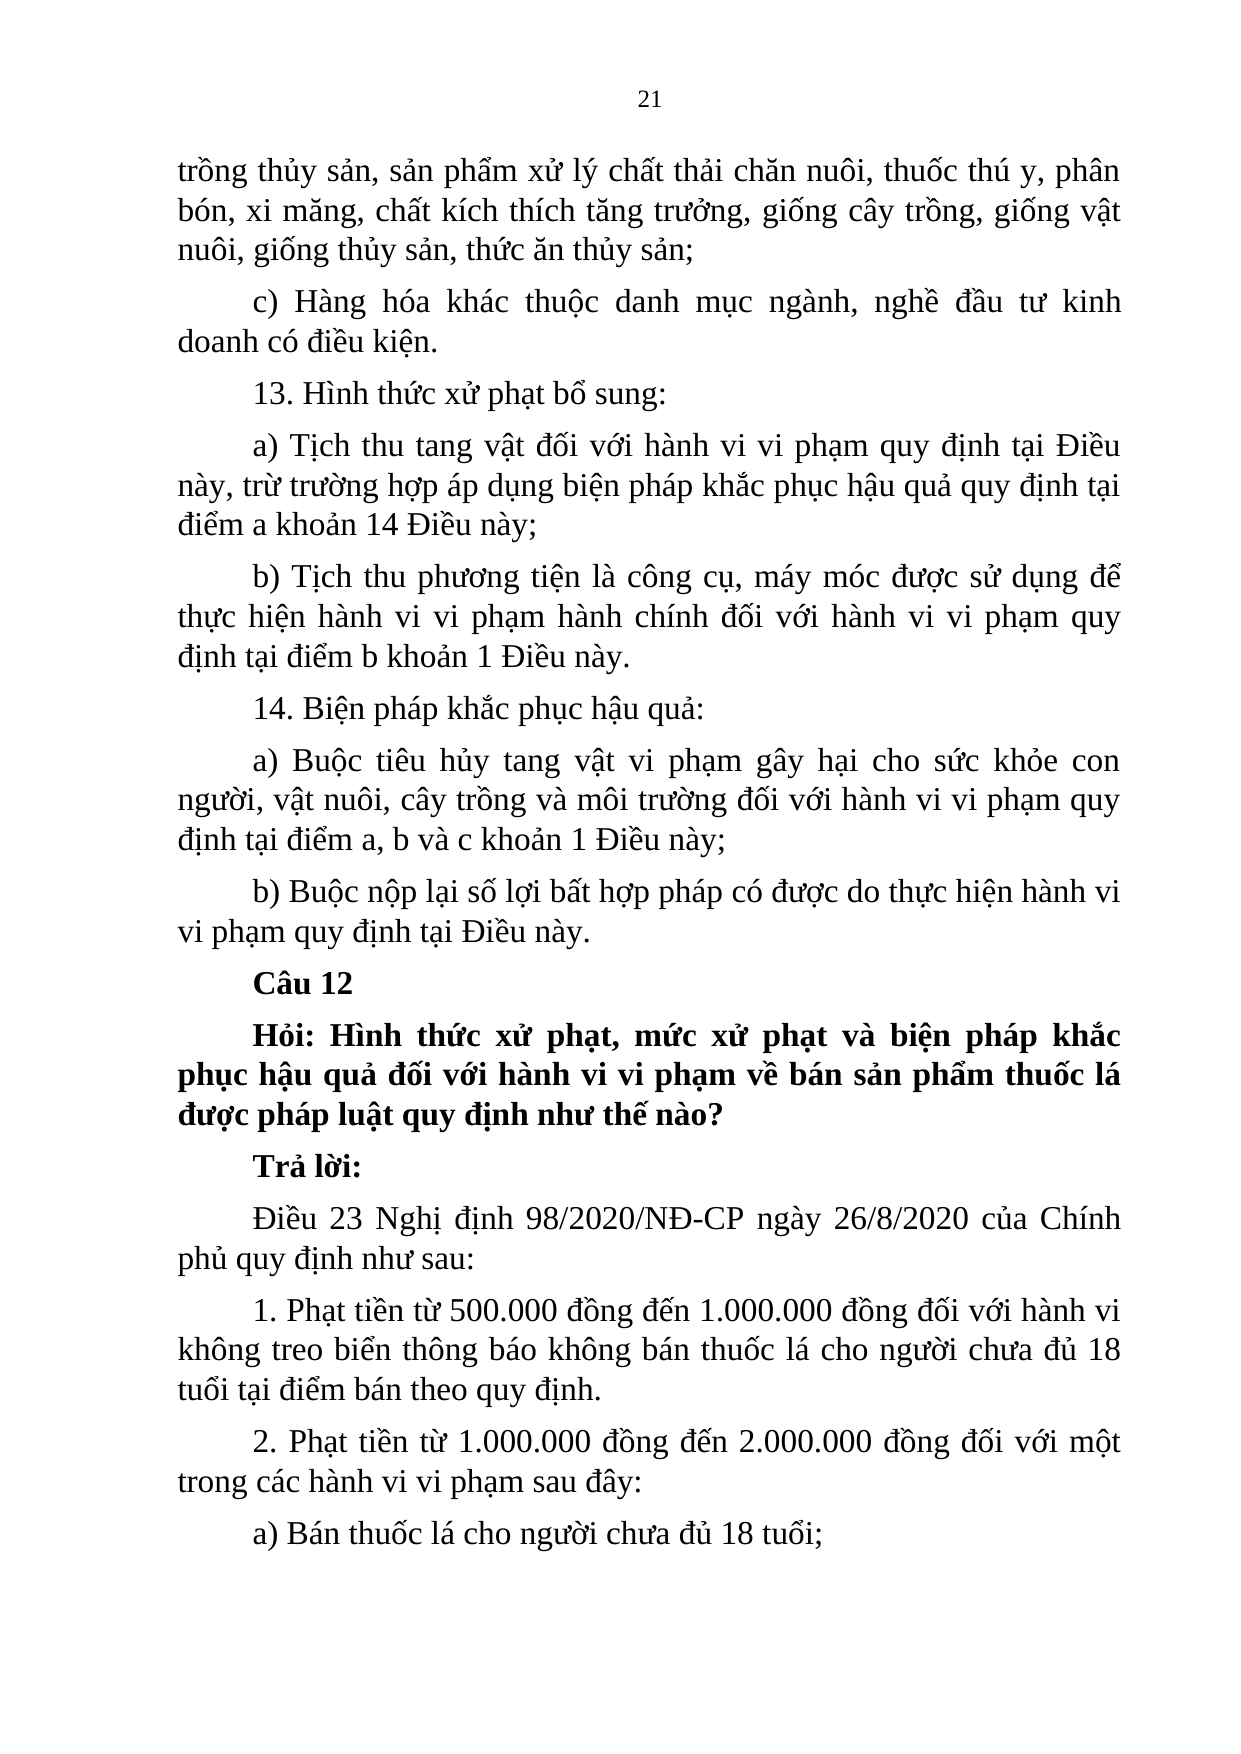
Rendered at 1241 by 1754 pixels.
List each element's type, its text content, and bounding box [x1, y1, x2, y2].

text 14. Biện pháp khắc phục hậu quả: [177, 687, 1122, 727]
text Hỏi: Hình thức xử phạt, mức xử phạt và biện pháp khắc phục hậu quả đối với hành vi vi phạm về bán sản phẩm thuốc lá được pháp luật quy định như thế nào? [177, 1014, 1122, 1133]
text Câu 12 [177, 962, 1122, 1002]
text Trả lời: [177, 1146, 1122, 1185]
text a) Tịch thu tang vật đối với hành vi vi phạm quy định tại Điều này, trừ trường hợp áp dụng biện pháp khắc phục hậu quả quy định tại điểm a khoản 14 Điều này; [177, 425, 1122, 544]
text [177, 150, 1122, 269]
text Điều 23 Nghị định 98/2020/NĐ-CP ngày 26/8/2020 của Chính phủ quy định như sau: [177, 1198, 1122, 1277]
text a) Buộc tiêu hủy tang vật vi phạm gây hại cho sức khỏe con người, vật nuôi, cây trồng và môi trường đối với hành vi vi phạm quy định tại điểm a, b và c khoản 1 Điều này; [177, 739, 1122, 858]
text 1. Phạt tiền từ 500.000 đồng đến 1.000.000 đồng đối với hành vi không treo biển thông báo không bán thuốc lá cho người chưa đủ 18 tuổi tại điểm bán theo quy định. [177, 1289, 1122, 1408]
text c) Hàng hóa khác thuộc danh mục ngành, nghề đầu tư kinh doanh có điều kiện. [177, 281, 1122, 360]
text 2. Phạt tiền từ 1.000.000 đồng đến 2.000.000 đồng đối với một trong các hành vi vi phạm sau đây: [177, 1421, 1122, 1500]
text a) Bán thuốc lá cho người chưa đủ 18 tuổi; [177, 1512, 1122, 1552]
text 13. Hình thức xử phạt bổ sung: [177, 373, 1122, 412]
text b) Tịch thu phương tiện là công cụ, máy móc được sử dụng để thực hiện hành vi vi phạm hành chính đối với hành vi vi phạm quy định tại điểm b khoản 1 Điều này. [177, 556, 1122, 675]
text b) Buộc nộp lại số lợi bất hợp pháp có được do thực hiện hành vi vi phạm quy định tại Điều này. [177, 871, 1122, 950]
